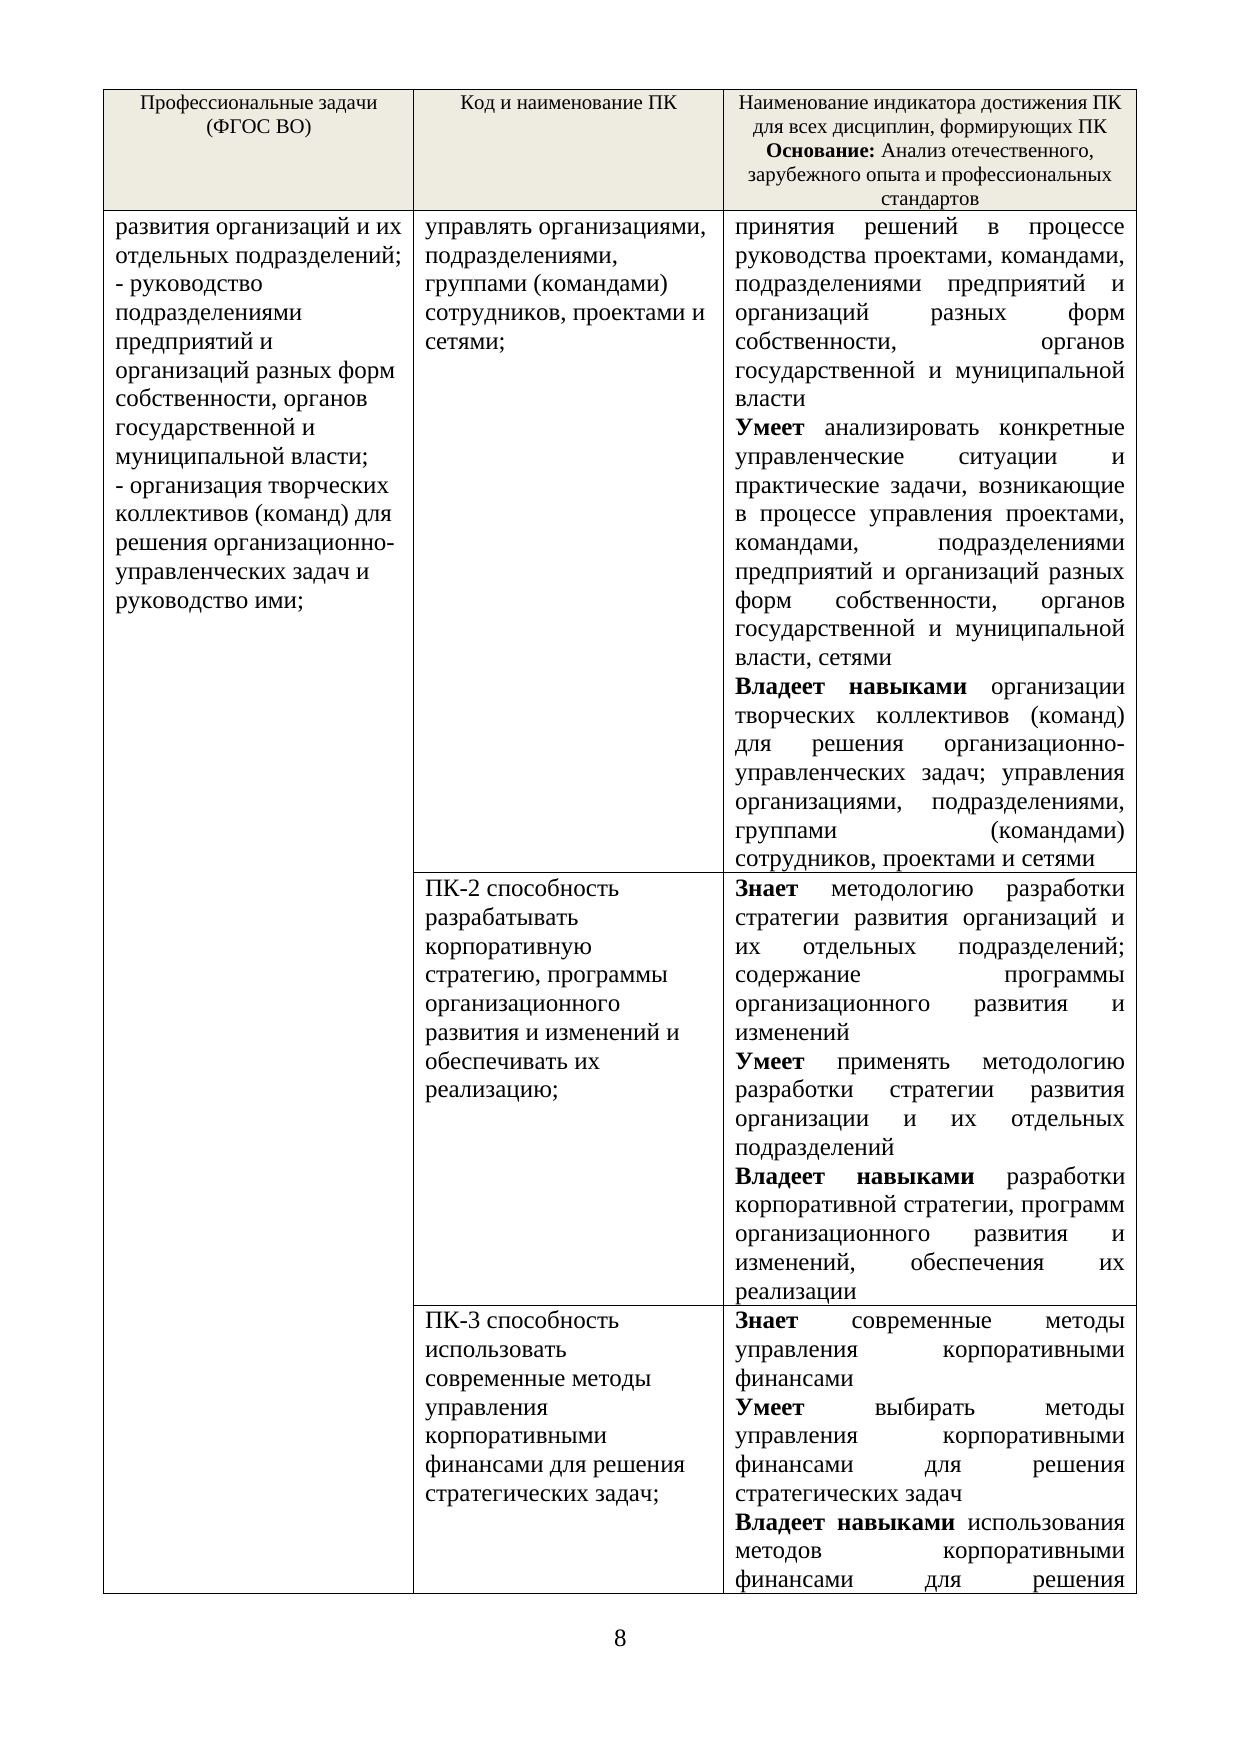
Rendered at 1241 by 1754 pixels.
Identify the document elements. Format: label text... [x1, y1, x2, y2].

table_cell ПК-1 способность управлять организациями, подразделениями, группами (командами) сотрудников, проектами и сетями; [414, 211, 723, 872]
table_cell Знает методологию разработки стратегии развития организаций и их отдельных подразделений; содержание программы организационного развития и изменений Умеет применять методологию разработки стратегии развития организации и их отдельных подразделений Владеет навыками разработки корпоративной стратегии, программ организационного развития и изменений, обеспечения их реализации [724, 873, 1136, 1304]
table_cell ПК-2 способность разрабатывать корпоративную стратегию, программы организационного развития и изменений и обеспечивать их реализацию; [414, 873, 723, 1304]
table_cell ПК-3 способность использовать современные методы управления корпоративными финансами для решения стратегических задач; [414, 1306, 723, 1593]
table_header Профессиональные задачи (ФГОС ВО) [104, 90, 413, 210]
table_header Код и наименование ПК [414, 90, 723, 210]
